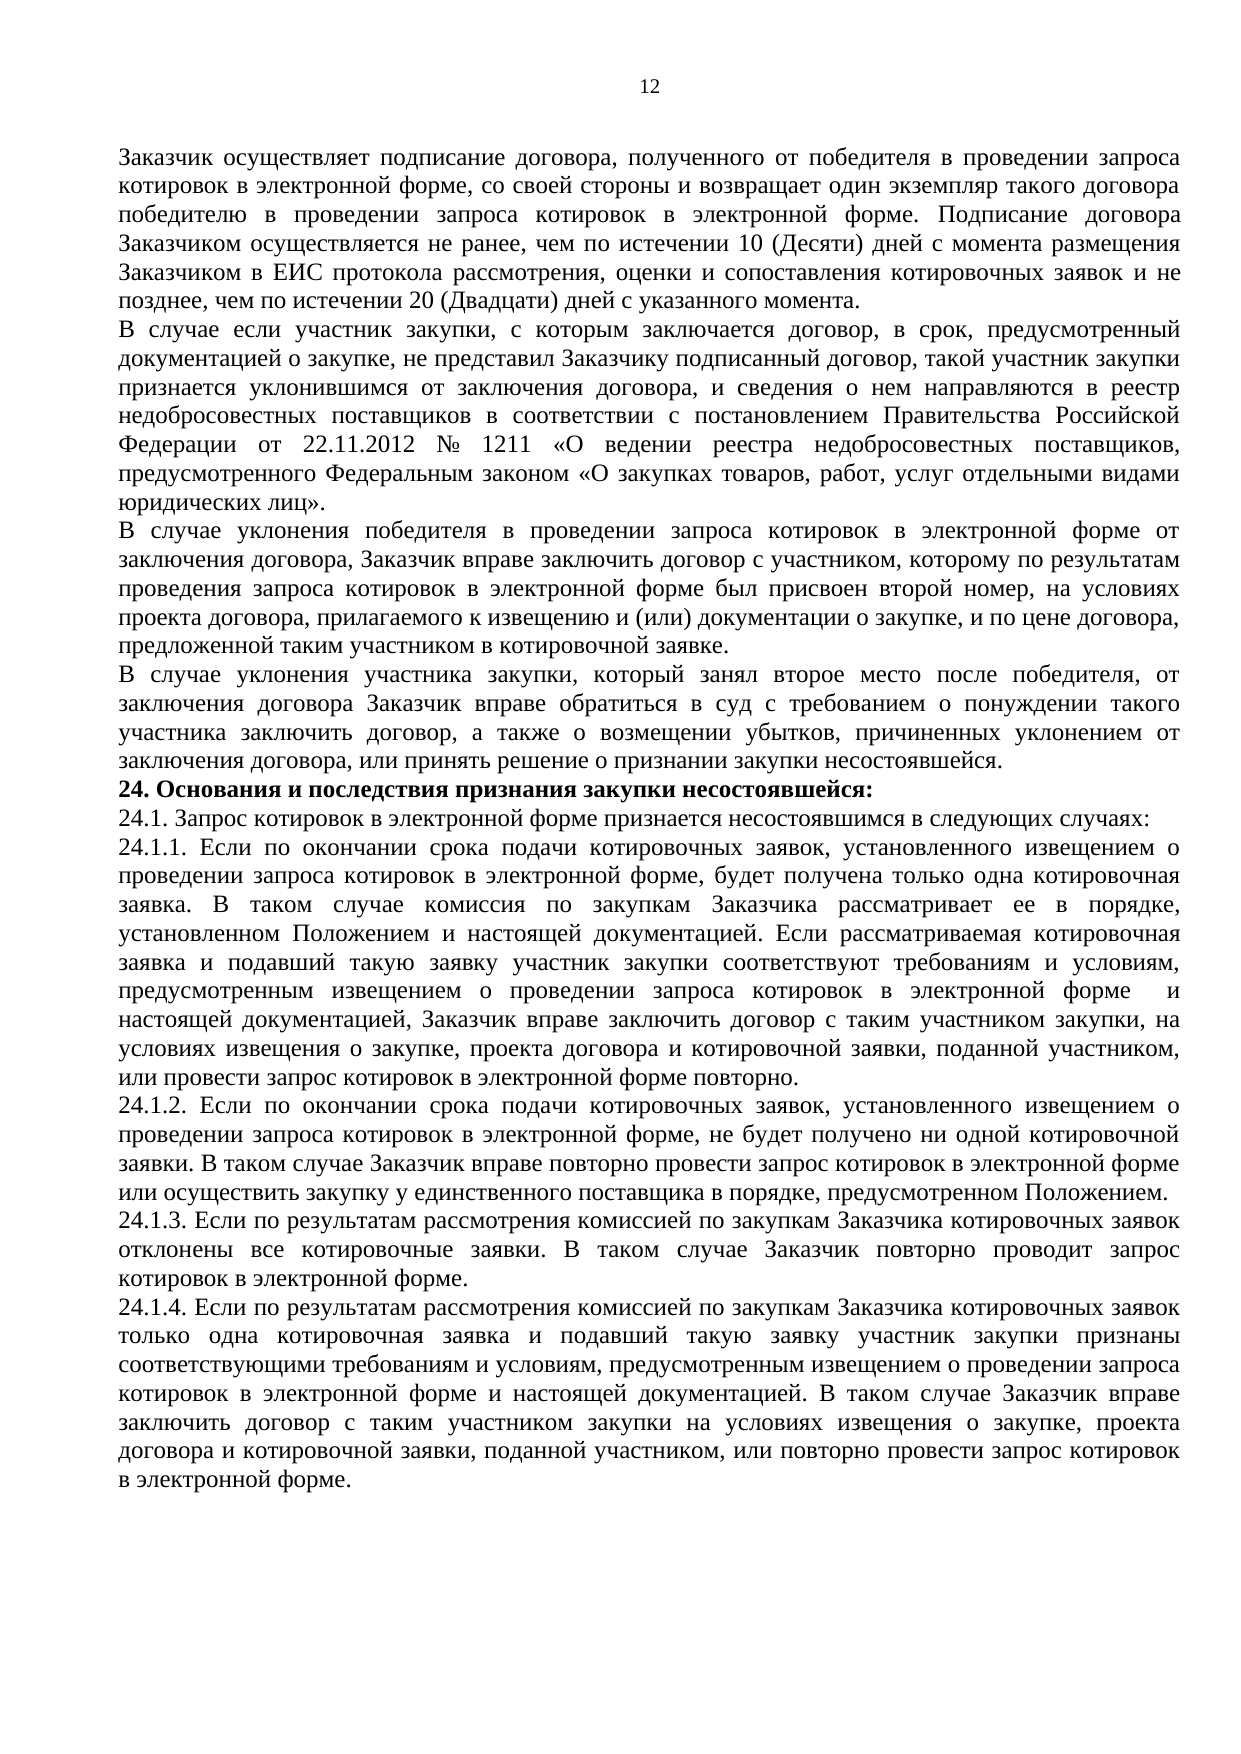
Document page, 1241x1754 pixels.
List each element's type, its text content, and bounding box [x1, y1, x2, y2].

text 24.1.1. Если по окончании срока подачи котировочных заявок, установленного извещением о проведении запроса котировок в электронной форме, будет получена только одна котировочная заявка. В таком случае комиссия по закупкам Заказчика рассматривает ее в порядке, установленном Положением и настоящей документацией. Если рассматриваемая котировочная заявка и подавший такую заявку участник закупки соответствуют требованиям и условиям, предусмотренным извещением о проведении запроса котировок в электронной форме и настоящей документацией, Заказчик вправе заключить договор с таким участником закупки, на условиях извещения о закупке, проекта договора и котировочной заявки, поданной участником, или провести запрос котировок в электронной форме повторно. [118, 832, 1181, 1090]
text 24.1.3. Если по результатам рассмотрения комиссией по закупкам Заказчика котировочных заявок отклонены все котировочные заявки. В таком случае Заказчик повторно проводит запрос котировок в электронной форме. [118, 1205, 1181, 1292]
text 24.1.4. Если по результатам рассмотрения комиссией по закупкам Заказчика котировочных заявок только одна котировочная заявка и подавший такую заявку участник закупки признаны соответствующими требованиям и условиям, предусмотренным извещением о проведении запроса котировок в электронной форме и настоящей документацией. В таком случае Заказчик вправе заключить договор с таким участником закупки на условиях извещения о закупке, проекта договора и котировочной заявки, поданной участником, или повторно провести запрос котировок в электронной форме. [118, 1292, 1181, 1493]
text В случае уклонения победителя в проведении запроса котировок в электронной форме от заключения договора, Заказчик вправе заключить договор с участником, которому по результатам проведения запроса котировок в электронной форме был присвоен второй номер, на условиях проекта договора, прилагаемого к извещению и (или) документации о закупке, и по цене договора, предложенной таким участником в котировочной заявке. [118, 515, 1181, 659]
text В случае уклонения участника закупки, который занял второе место после победителя, от заключения договора Заказчик вправе обратиться в суд с требованием о понуждении такого участника заключить договор, а также о возмещении убытков, причиненных уклонением от заключения договора, или принять решение о признании закупки несостоявшейся. [118, 659, 1181, 774]
text Заказчик осуществляет подписание договора, полученного от победителя в проведении запроса котировок в электронной форме, со своей стороны и возвращает один экземпляр такого договора победителю в проведении запроса котировок в электронной форме. Подписание договора Заказчиком осуществляется не ранее, чем по истечении 10 (Десяти) дней с момента размещения Заказчиком в ЕИС протокола рассмотрения, оценки и сопоставления котировочных заявок и не позднее, чем по истечении 20 (Двадцати) дней с указанного момента. [118, 142, 1181, 314]
text 24.1.2. Если по окончании срока подачи котировочных заявок, установленного извещением о проведении запроса котировок в электронной форме, не будет получено ни одной котировочной заявки. В таком случае Заказчик вправе повторно провести запрос котировок в электронной форме или осуществить закупку у единственного поставщика в порядке, предусмотренном Положением. [118, 1090, 1181, 1205]
text 24. Основания и последствия признания закупки несостоявшейся: [118, 774, 1181, 803]
text В случае если участник закупки, с которым заключается договор, в срок, предусмотренный документацией о закупке, не представил Заказчику подписанный договор, такой участник закупки признается уклонившимся от заключения договора, и сведения о нем направляются в реестр недобросовестных поставщиков в соответствии с постановлением Правительства Российской Федерации от 22.11.2012 № 1211 «О ведении реестра недобросовестных поставщиков, предусмотренного Федеральным законом «О закупках товаров, работ, услуг отдельными видами юридических лиц». [118, 314, 1181, 515]
text 24.1. Запрос котировок в электронной форме признается несостоявшимся в следующих случаях: [118, 803, 1181, 832]
